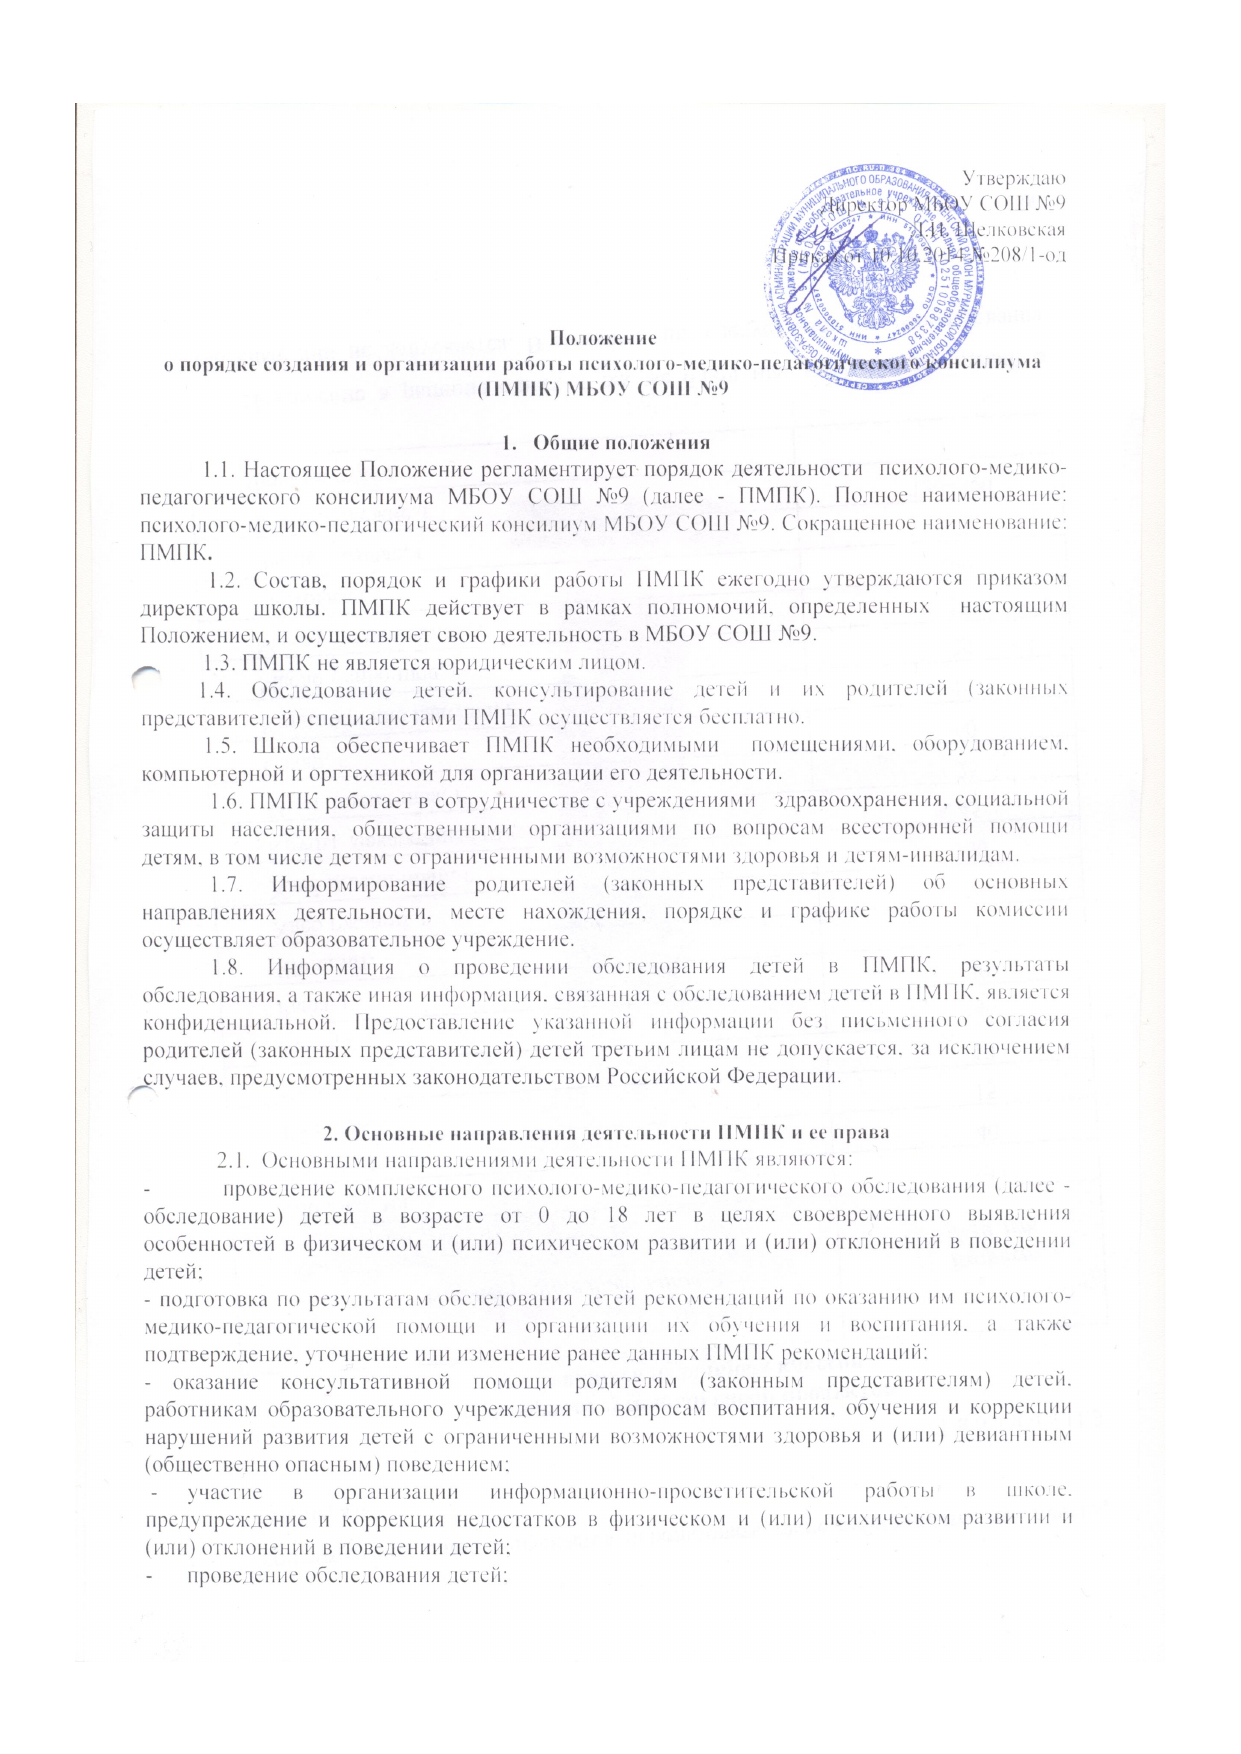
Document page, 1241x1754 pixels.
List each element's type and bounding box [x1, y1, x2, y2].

picture [75, 103, 1166, 1662]
